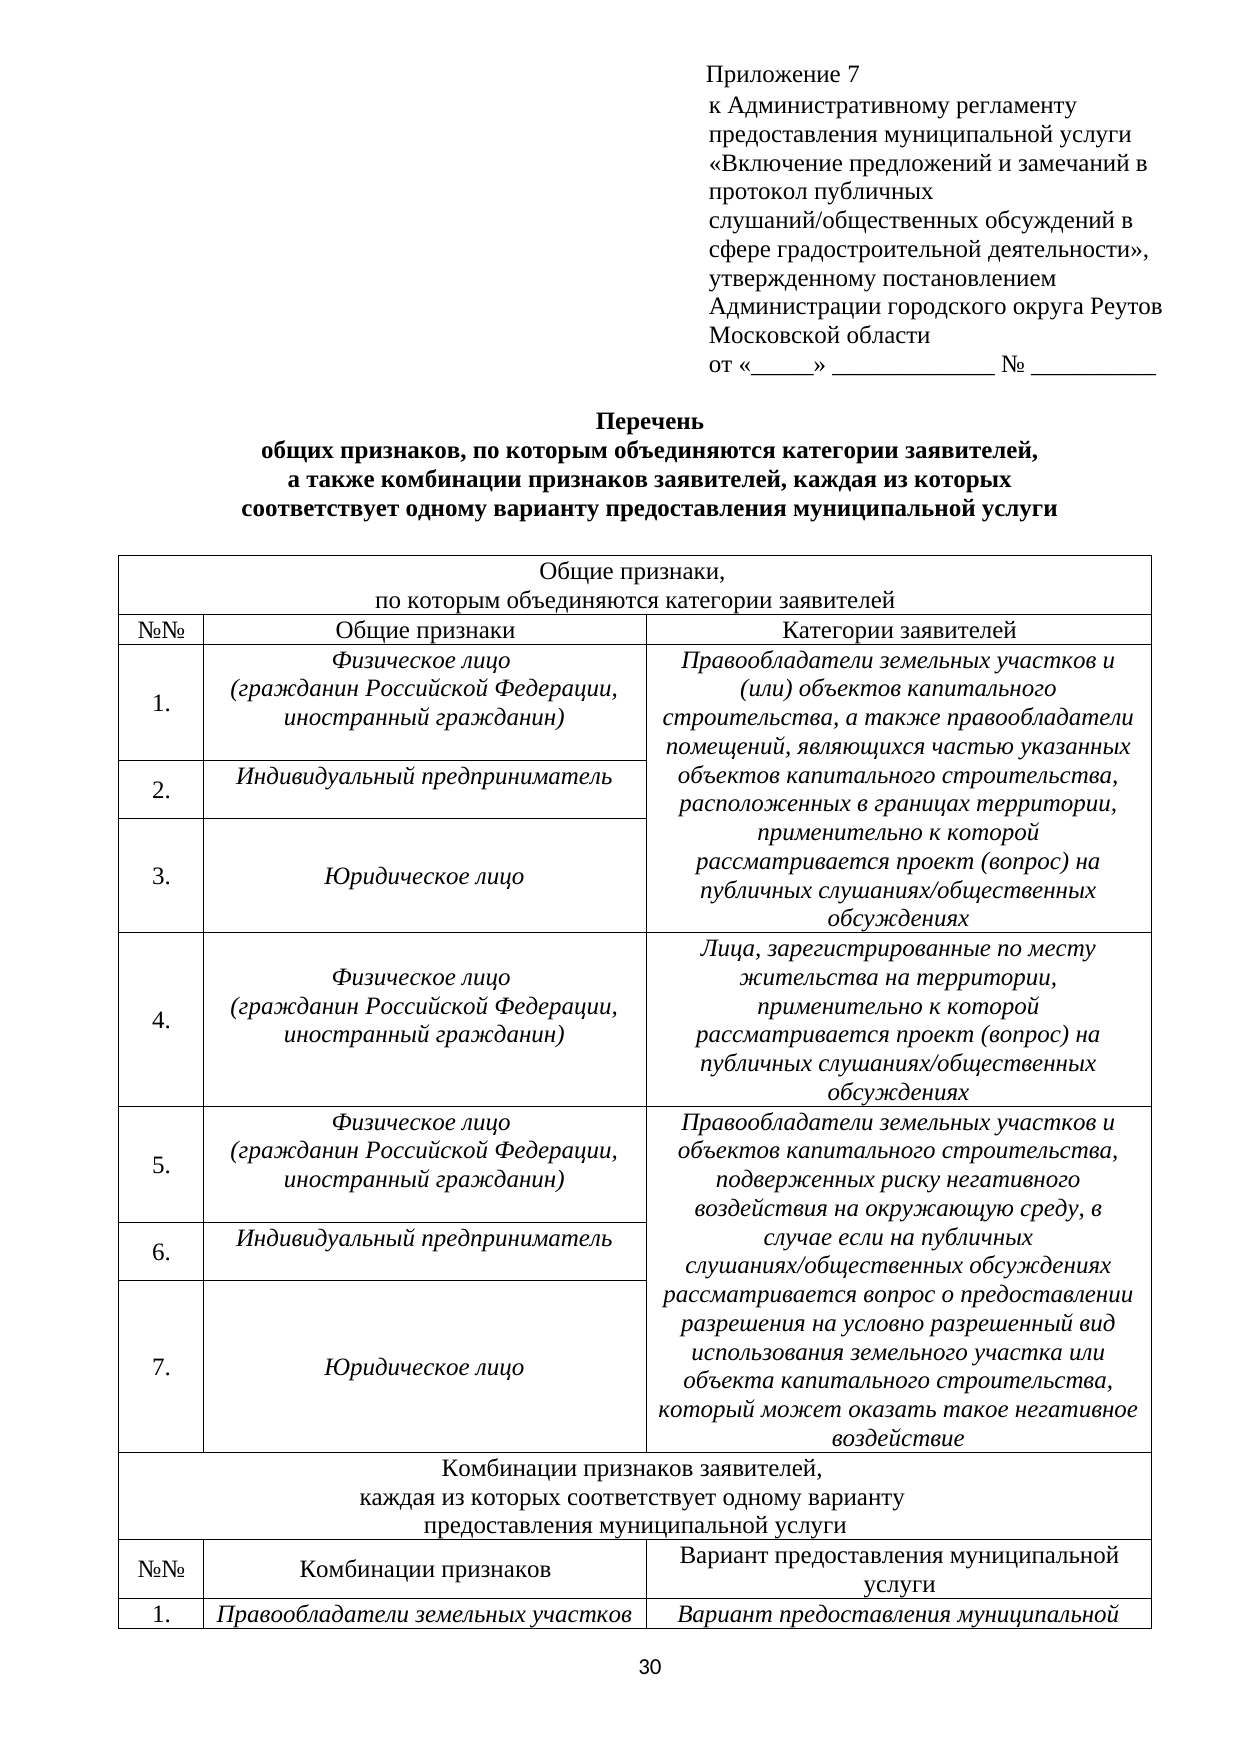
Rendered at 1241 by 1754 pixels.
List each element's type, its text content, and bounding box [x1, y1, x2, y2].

subtitle Приложение 7 [118, 59, 1181, 88]
table_cell Физическое лицо (гражданин Российской Федерации, иностранный гражданин) [204, 933, 646, 1106]
table_cell Общие признаки [204, 615, 646, 644]
table_cell 3. [119, 819, 203, 932]
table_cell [204, 1599, 646, 1627]
table_cell 7. [119, 1281, 203, 1452]
table_cell 2. [119, 761, 203, 818]
table_cell №№ [119, 615, 203, 644]
table_cell Юридическое лицо [204, 819, 646, 932]
text к Административному регламенту предоставления муниципальной услуги «Включение предложений и замечаний в протокол публичных слушаний/общественных обсуждений в сфере градостроительной деятельности», [709, 90, 1181, 263]
table_cell Юридическое лицо [204, 1281, 646, 1452]
table_cell Правообладатели земельных участков и объектов капитального строительства, подверженных риску негативного воздействия на окружающую среду, в случае если на публичных слушаниях/общественных обсуждениях рассматривается вопрос о предоставлении разрешения на условно разрешенный вид использования земельного участка или объекта капитального строительства, который может оказать такое негативное воздействие [647, 1107, 1151, 1452]
table_cell Физическое лицо (гражданин Российской Федерации, иностранный гражданин) [204, 1107, 646, 1222]
table_cell 1. [119, 1599, 203, 1627]
table_cell Вариант предоставления муниципальной услуги [647, 1540, 1151, 1598]
table_cell Индивидуальный предприниматель [204, 761, 646, 818]
table_cell 4. [119, 933, 203, 1106]
table_cell Физическое лицо (гражданин Российской Федерации, иностранный гражданин) [204, 645, 646, 760]
table_cell 6. [119, 1223, 203, 1280]
table_header Общие признаки, по которым объединяются категории заявителей [119, 556, 1151, 614]
table_cell 1. [119, 645, 203, 760]
subtitle Перечень общих признаков, по которым объединяются категории заявителей, а также комбинации признаков заявителей, каждая из которых соответствует одному варианту предоставления муниципальной услуги [118, 406, 1181, 555]
table_cell Комбинации признаков [204, 1540, 646, 1598]
table_cell №№ [119, 1540, 203, 1598]
table_cell Лица, зарегистрированные по месту жительства на территории, применительно к которой рассматривается проект (вопрос) на публичных слушаниях/общественных обсуждениях [647, 933, 1151, 1106]
table_cell 5. [119, 1107, 203, 1222]
table_cell Индивидуальный предприниматель [204, 1223, 646, 1280]
table_cell Категории заявителей [647, 615, 1151, 644]
text Московской области [709, 320, 1181, 349]
text утвержденному постановлением Администрации городского округа Реутов [709, 263, 1181, 320]
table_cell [647, 1599, 1151, 1627]
text от «_____» _____________ № __________ [709, 349, 1181, 378]
table_cell Комбинации признаков заявителей, каждая из которых соответствует одному варианту предоставления муниципальной услуги [119, 1453, 1151, 1539]
